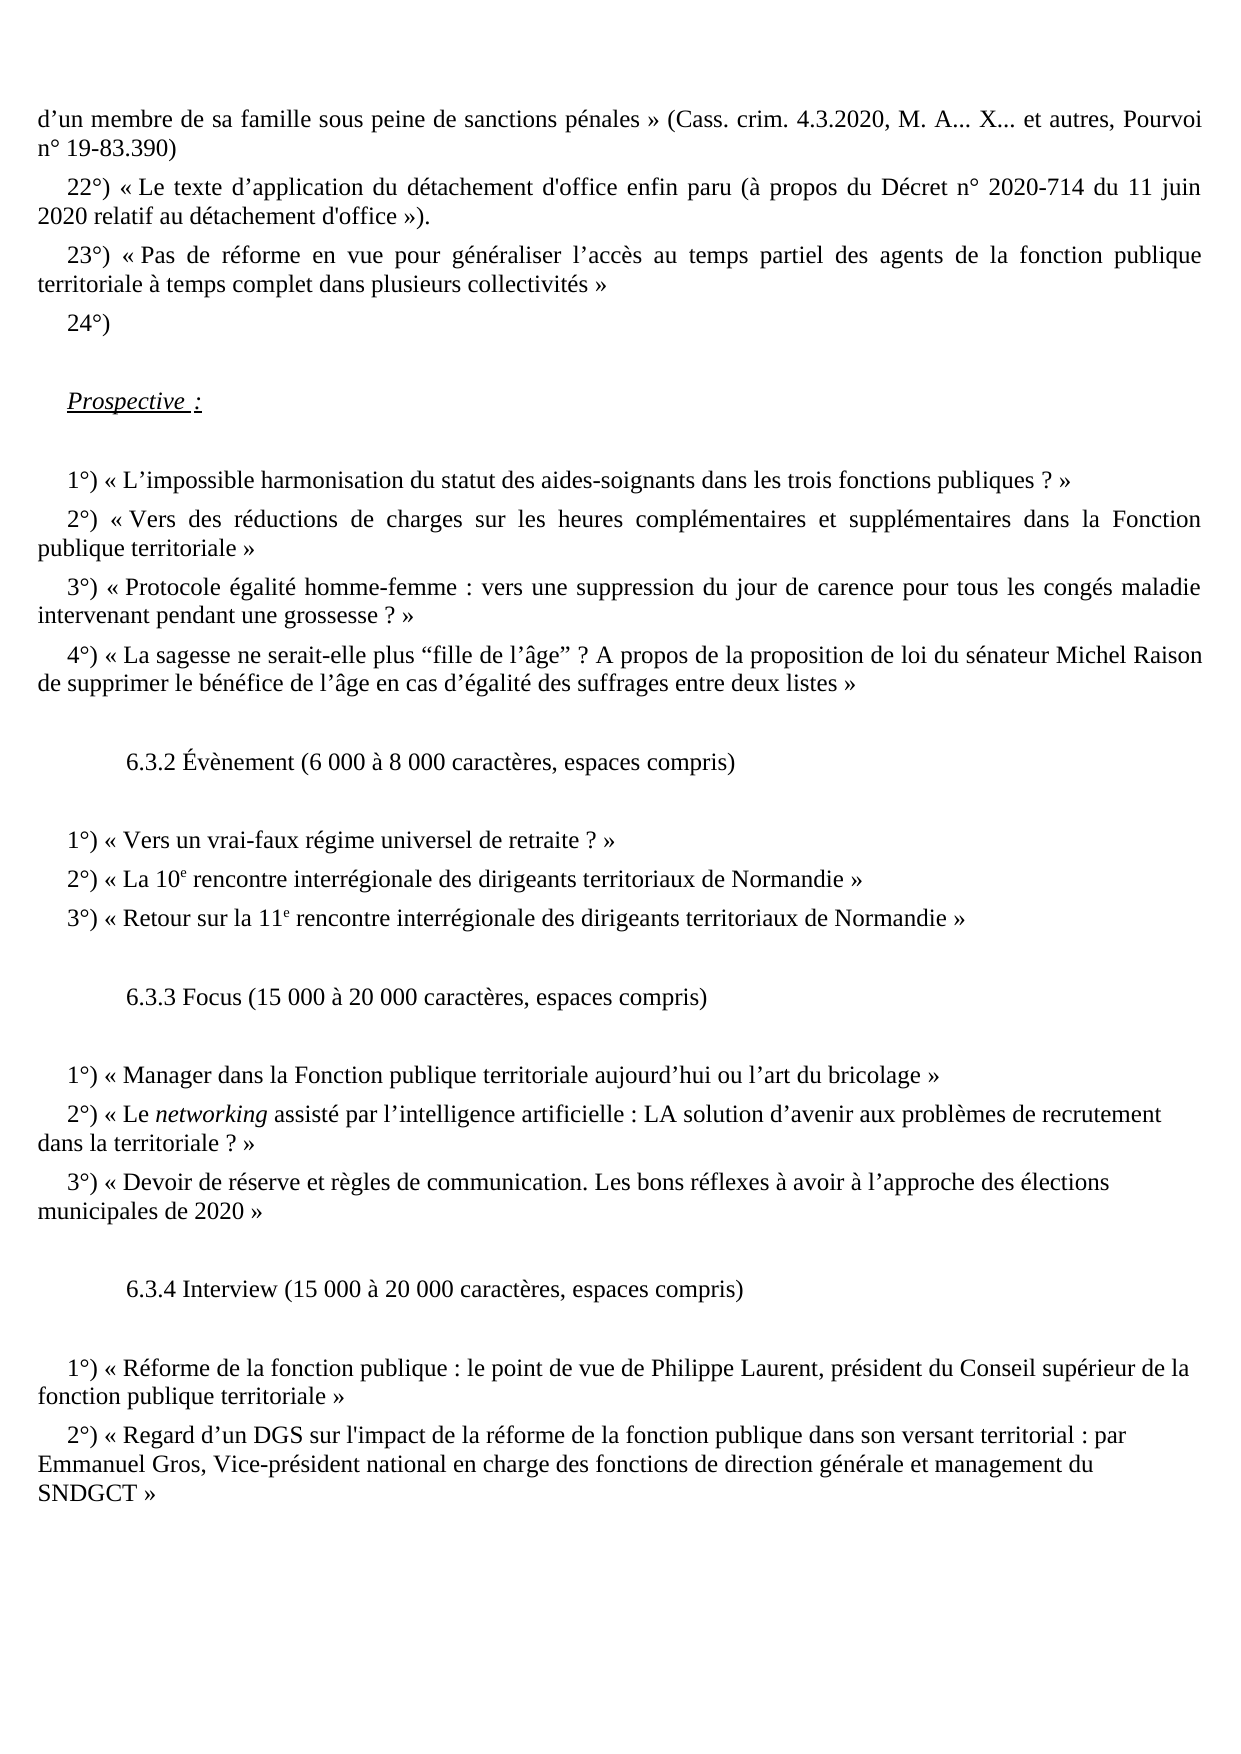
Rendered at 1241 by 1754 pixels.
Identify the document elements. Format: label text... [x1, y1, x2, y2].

text 3°) « Protocole égalité homme-femme : vers une suppression du jour de carence pour tous les congés maladie intervenant pendant une grossesse ? » [37, 572, 1203, 629]
text 6.3.2 Évènement (6 000 à 8 000 caractères, espaces compris) [37, 747, 1203, 776]
text 24°) [37, 308, 1203, 337]
text 1°) « L’impossible harmonisation du statut des aides-soignants dans les trois fonctions publiques ? » [37, 465, 1203, 493]
text 2°) « Le networking assisté par l’intelligence artificielle : LA solution d’avenir aux problèmes de recrutement dans la territoriale ? » [37, 1099, 1203, 1157]
text 3°) « Devoir de réserve et règles de communication. Les bons réflexes à avoir à l’approche des élections municipales de 2020 » [37, 1167, 1203, 1225]
text 1°) « Manager dans la Fonction publique territoriale aujourd’hui ou l’art du bricolage » [37, 1060, 1203, 1089]
text 2°) « La 10e rencontre interrégionale des dirigeants territoriaux de Normandie » [37, 864, 1203, 893]
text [37, 104, 1203, 162]
text 6.3.3 Focus (15 000 à 20 000 caractères, espaces compris) [37, 982, 1203, 1011]
text 4°) « La sagesse ne serait-elle plus “fille de l’âge” ? A propos de la proposition de loi du sénateur Michel Raison de supprimer le bénéfice de l’âge en cas d’égalité des suffrages entre deux listes » [37, 640, 1203, 697]
text 3°) « Retour sur la 11e rencontre interrégionale des dirigeants territoriaux de Normandie » [37, 903, 1203, 932]
text 23°) « Pas de réforme en vue pour généraliser l’accès au temps partiel des agents de la fonction publique territoriale à temps complet dans plusieurs collectivités » [37, 240, 1203, 298]
text 1°) « Réforme de la fonction publique : le point de vue de Philippe Laurent, président du Conseil supérieur de la fonction publique territoriale » [37, 1353, 1203, 1410]
text 1°) « Vers un vrai-faux régime universel de retraite ? » [37, 825, 1203, 854]
text 2°) « Vers des réductions de charges sur les heures complémentaires et supplémentaires dans la Fonction publique territoriale » [37, 504, 1203, 561]
text Prospective : [37, 386, 1203, 415]
text 22°) « Le texte d’application du détachement d'office enfin paru (à propos du Décret n° 2020-714 du 11 juin 2020 relatif au détachement d'office »). [37, 172, 1203, 230]
text 2°) « Regard d’un DGS sur l'impact de la réforme de la fonction publique dans son versant territorial : par Emmanuel Gros, Vice-président national en charge des fonctions de direction générale et management du SNDGCT » [37, 1421, 1203, 1507]
text 6.3.4 Interview (15 000 à 20 000 caractères, espaces compris) [37, 1274, 1203, 1303]
